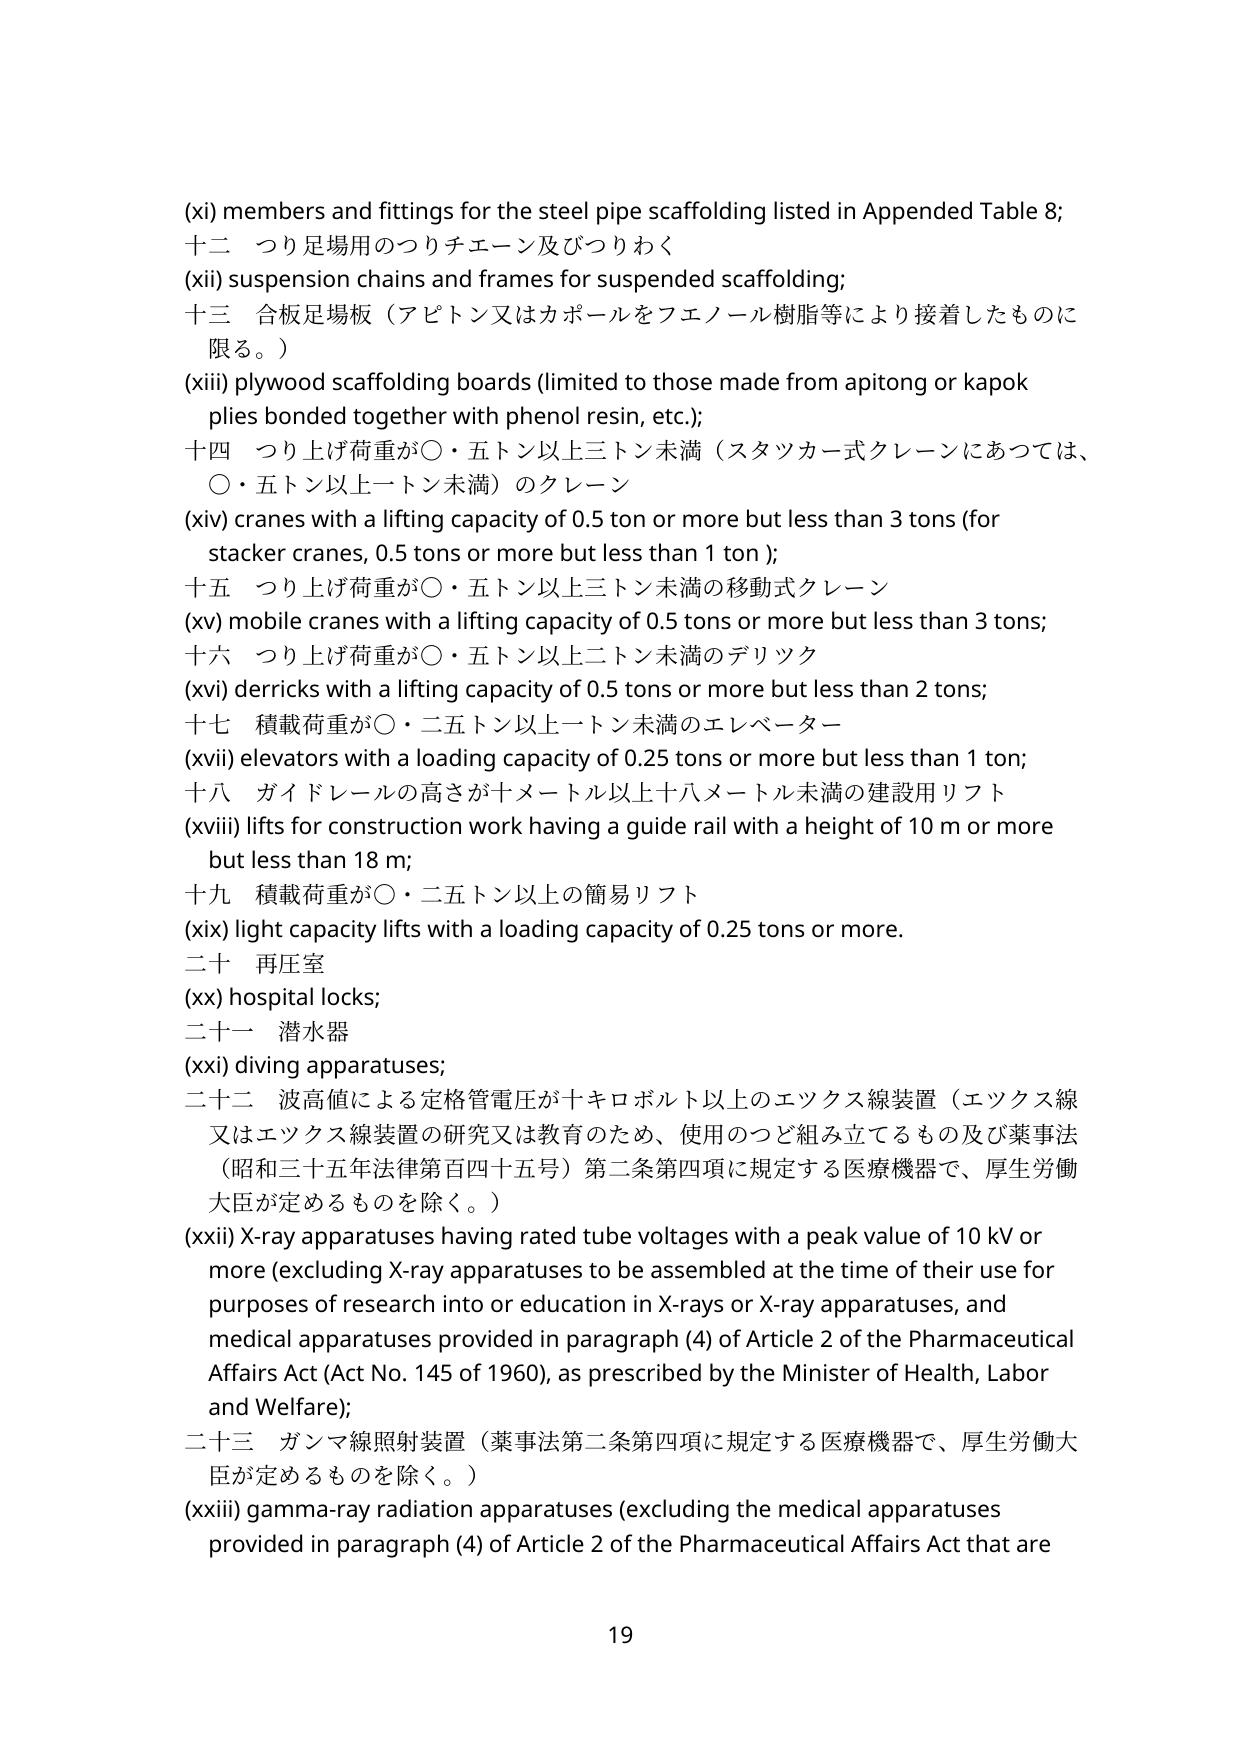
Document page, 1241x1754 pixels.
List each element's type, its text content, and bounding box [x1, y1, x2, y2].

text 二十二 波高値による定格管電圧が十キロボルト以上のエツクス線装置（エツクス線又はエツクス線装置の研究又は教育のため、使用のつど組み立てるもの及び薬事法（昭和三十五年法律第百四十五号）第二条第四項に規定する医療機器で、厚生労働大臣が定めるものを除く。） [184, 1082, 1079, 1219]
text (xviii) lifts for construction work having a guide rail with a height of 10 m or more but less than 18 m; [184, 809, 1079, 877]
text 十九 積載荷重が〇・二五トン以上の簡易リフト [184, 877, 1079, 911]
text (xiv) cranes with a lifting capacity of 0.5 ton or more but less than 3 tons (for stacker cranes, 0.5 tons or more but less than 1 ton ); [184, 501, 1079, 569]
text (xv) mobile cranes with a lifting capacity of 0.5 tons or more but less than 3 tons; [184, 604, 1079, 638]
text (xii) suspension chains and frames for suspended scaffolding; [184, 262, 1079, 296]
text (xi) members and fittings for the steel pipe scaffolding listed in Appended Table 8; [184, 194, 1079, 228]
text 十四 つり上げ荷重が〇・五トン以上三トン未満（スタツカー式クレーンにあつては、〇・五トン以上一トン未満）のクレーン [184, 433, 1079, 501]
text 十二 つり足場用のつりチエーン及びつりわく [184, 228, 1079, 262]
text 二十三 ガンマ線照射装置（薬事法第二条第四項に規定する医療機器で、厚生労働大臣が定めるものを除く。） [184, 1424, 1079, 1492]
text (xvi) derricks with a lifting capacity of 0.5 tons or more but less than 2 tons; [184, 672, 1079, 706]
text 二十 再圧室 [184, 945, 1079, 979]
text 十三 合板足場板（アピトン又はカポールをフエノール樹脂等により接着したものに限る。） [184, 296, 1079, 364]
text 二十一 潜水器 [184, 1014, 1079, 1048]
text (xx) hospital locks; [184, 979, 1079, 1014]
text 十七 積載荷重が〇・二五トン以上一トン未満のエレベーター [184, 706, 1079, 740]
text (xxi) diving apparatuses; [184, 1048, 1079, 1082]
text (xix) light capacity lifts with a loading capacity of 0.25 tons or more. [184, 911, 1079, 945]
text (xxii) X-ray apparatuses having rated tube voltages with a peak value of 10 kV or more (excluding X-ray apparatuses to be assembled at the time of their use for purposes of research into or education in X-rays or X-ray apparatuses, and medical apparatuses provided in paragraph (4) of Article 2 of the Pharmaceutical Affairs Act (Act No. 145 of 1960), as prescribed by the Minister of Health, Labor and Welfare); [184, 1219, 1079, 1424]
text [184, 1492, 1079, 1560]
text (xiii) plywood scaffolding boards (limited to those made from apitong or kapok plies bonded together with phenol resin, etc.); [184, 364, 1079, 433]
text 十六 つり上げ荷重が〇・五トン以上二トン未満のデリツク [184, 638, 1079, 672]
text 十五 つり上げ荷重が〇・五トン以上三トン未満の移動式クレーン [184, 569, 1079, 604]
text (xvii) elevators with a loading capacity of 0.25 tons or more but less than 1 ton; [184, 740, 1079, 774]
text 十八 ガイドレールの高さが十メートル以上十八メートル未満の建設用リフト [184, 774, 1079, 809]
